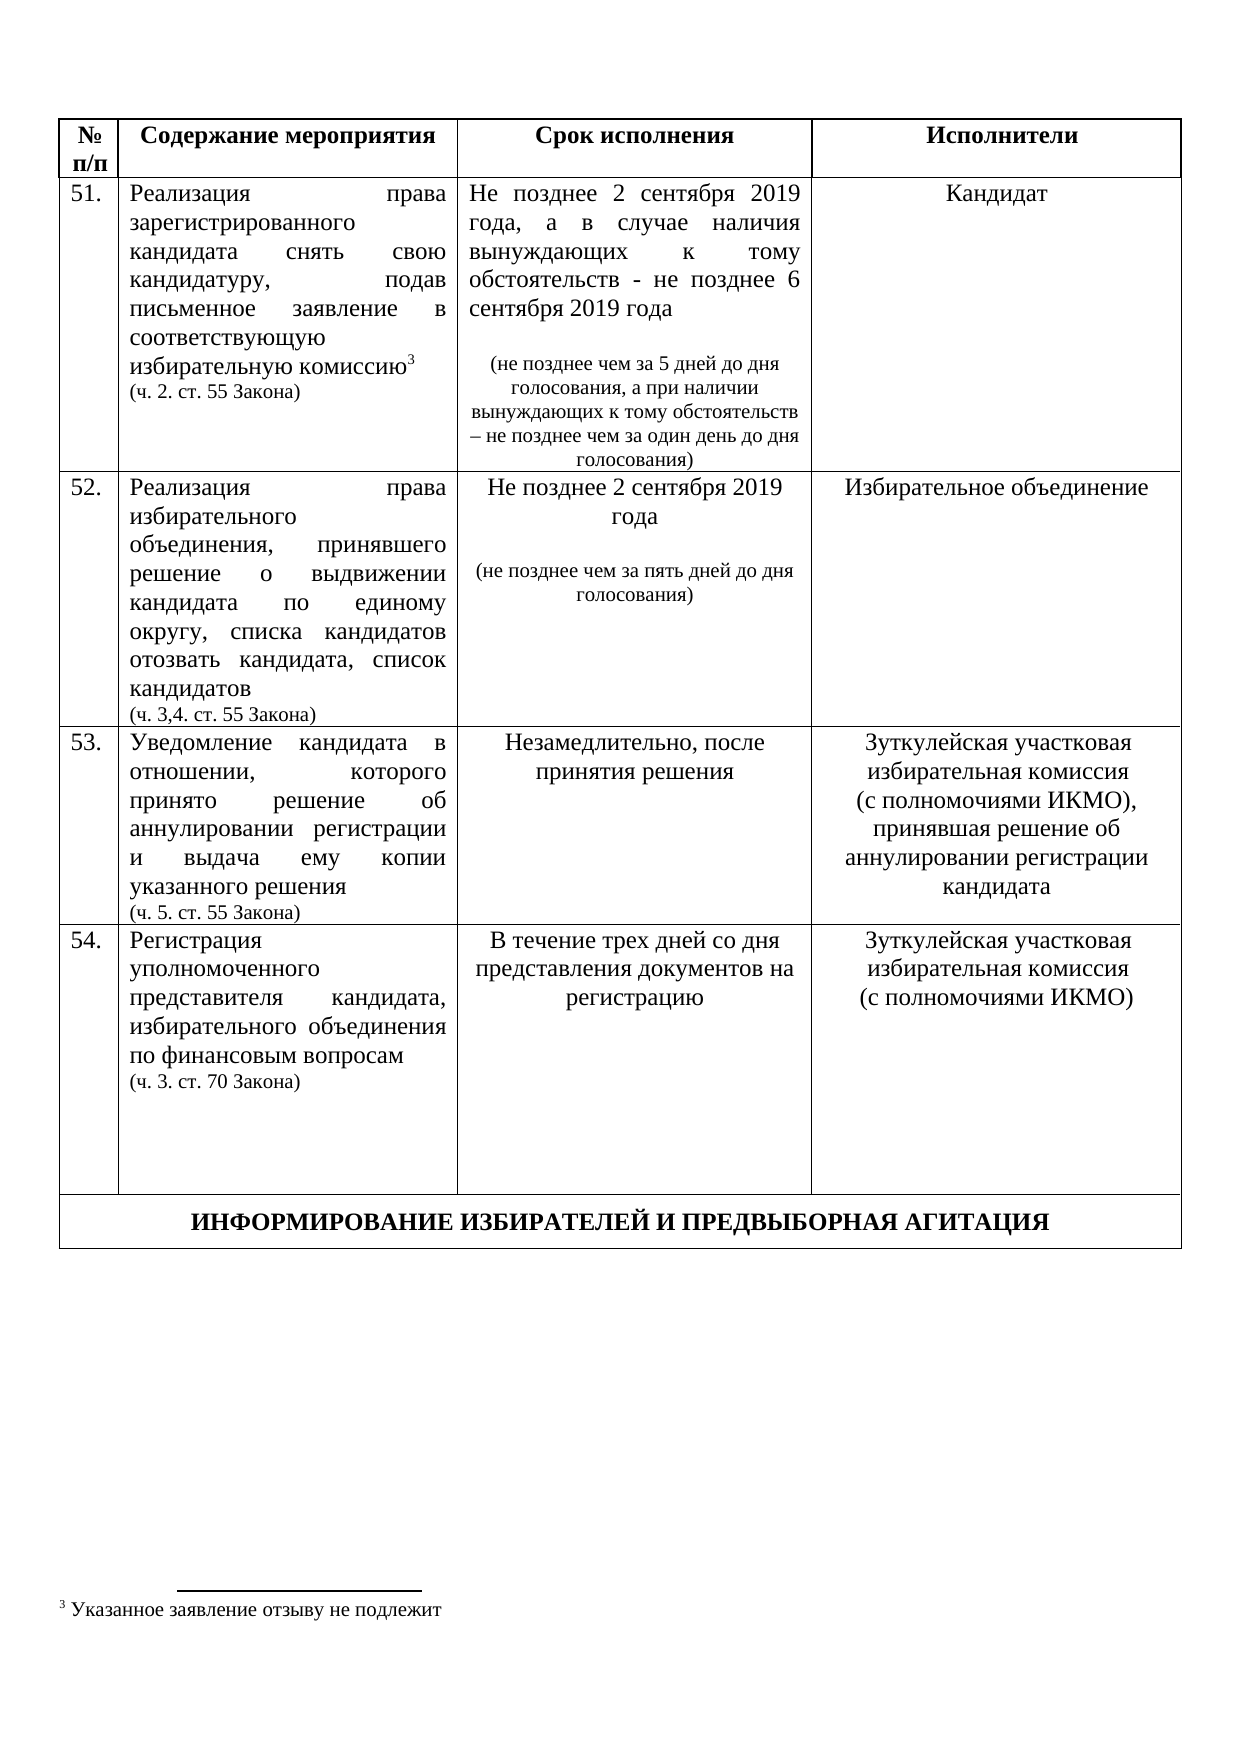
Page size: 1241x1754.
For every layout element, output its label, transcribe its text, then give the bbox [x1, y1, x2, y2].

table_cell В течение трех дней со дня представления документов на регистрацию [458, 925, 811, 1193]
table_cell [60, 178, 118, 471]
table_cell Избирательное объединение [812, 471, 1181, 726]
table_cell Регистрация уполномоченного представителя кандидата, избирательного объединения по финансовым вопросам (ч. 3. ст. 70 Закона) [119, 925, 457, 1193]
table_cell Реализация права зарегистрированного кандидата снять свою кандидатуру, подав письменное заявление в соответствующую избирательную комиссию (ч. 2. ст. 55 Закона) [119, 178, 457, 471]
table_cell Зуткулейская участковая избирательная комиссия (с полномочиями ИКМО), принявшая решение об аннулировании регистрации кандидата [812, 726, 1181, 924]
table_cell Не позднее 2 сентября 2019 года (не позднее чем за пять дней до дня голосования) [458, 472, 811, 726]
table_cell Не позднее 2 сентября 2019 года, а в случае наличия вынуждающих к тому обстоятельств - не позднее 6 сентября 2019 года (не позднее чем за 5 дней до дня голосования, а при наличии вынуждающих к тому обстоятельств – не позднее чем за один день до дня голосования) [458, 178, 811, 471]
table_cell Зуткулейская участковая избирательная комиссия (с полномочиями ИКМО) [812, 924, 1181, 1193]
table_header Срок исполнения [458, 120, 811, 177]
table_header Исполнители [813, 120, 1180, 177]
table_cell Уведомление кандидата в отношении, которого принято решение об аннулировании регистрации и выдача ему копии указанного решения (ч. 5. ст. 55 Закона) [119, 727, 457, 924]
table_cell [60, 727, 118, 924]
table_cell [60, 472, 118, 726]
table_cell [60, 925, 118, 1193]
table_cell ИНФОРМИРОВАНИЕ ИЗБИРАТЕЛЕЙ И ПРЕДВЫБОРНАЯ АГИТАЦИЯ [60, 1194, 1181, 1248]
table_cell Незамедлительно, после принятия решения [458, 727, 811, 924]
table_header № п/п [60, 120, 117, 177]
table_cell Реализация права избирательного объединения, принявшего решение о выдвижении кандидата по единому округу, списка кандидатов отозвать кандидата, список кандидатов (ч. 3,4. ст. 55 Закона) [119, 472, 457, 726]
table_header Содержание мероприятия [119, 120, 457, 177]
table_cell Кандидат [812, 178, 1181, 471]
